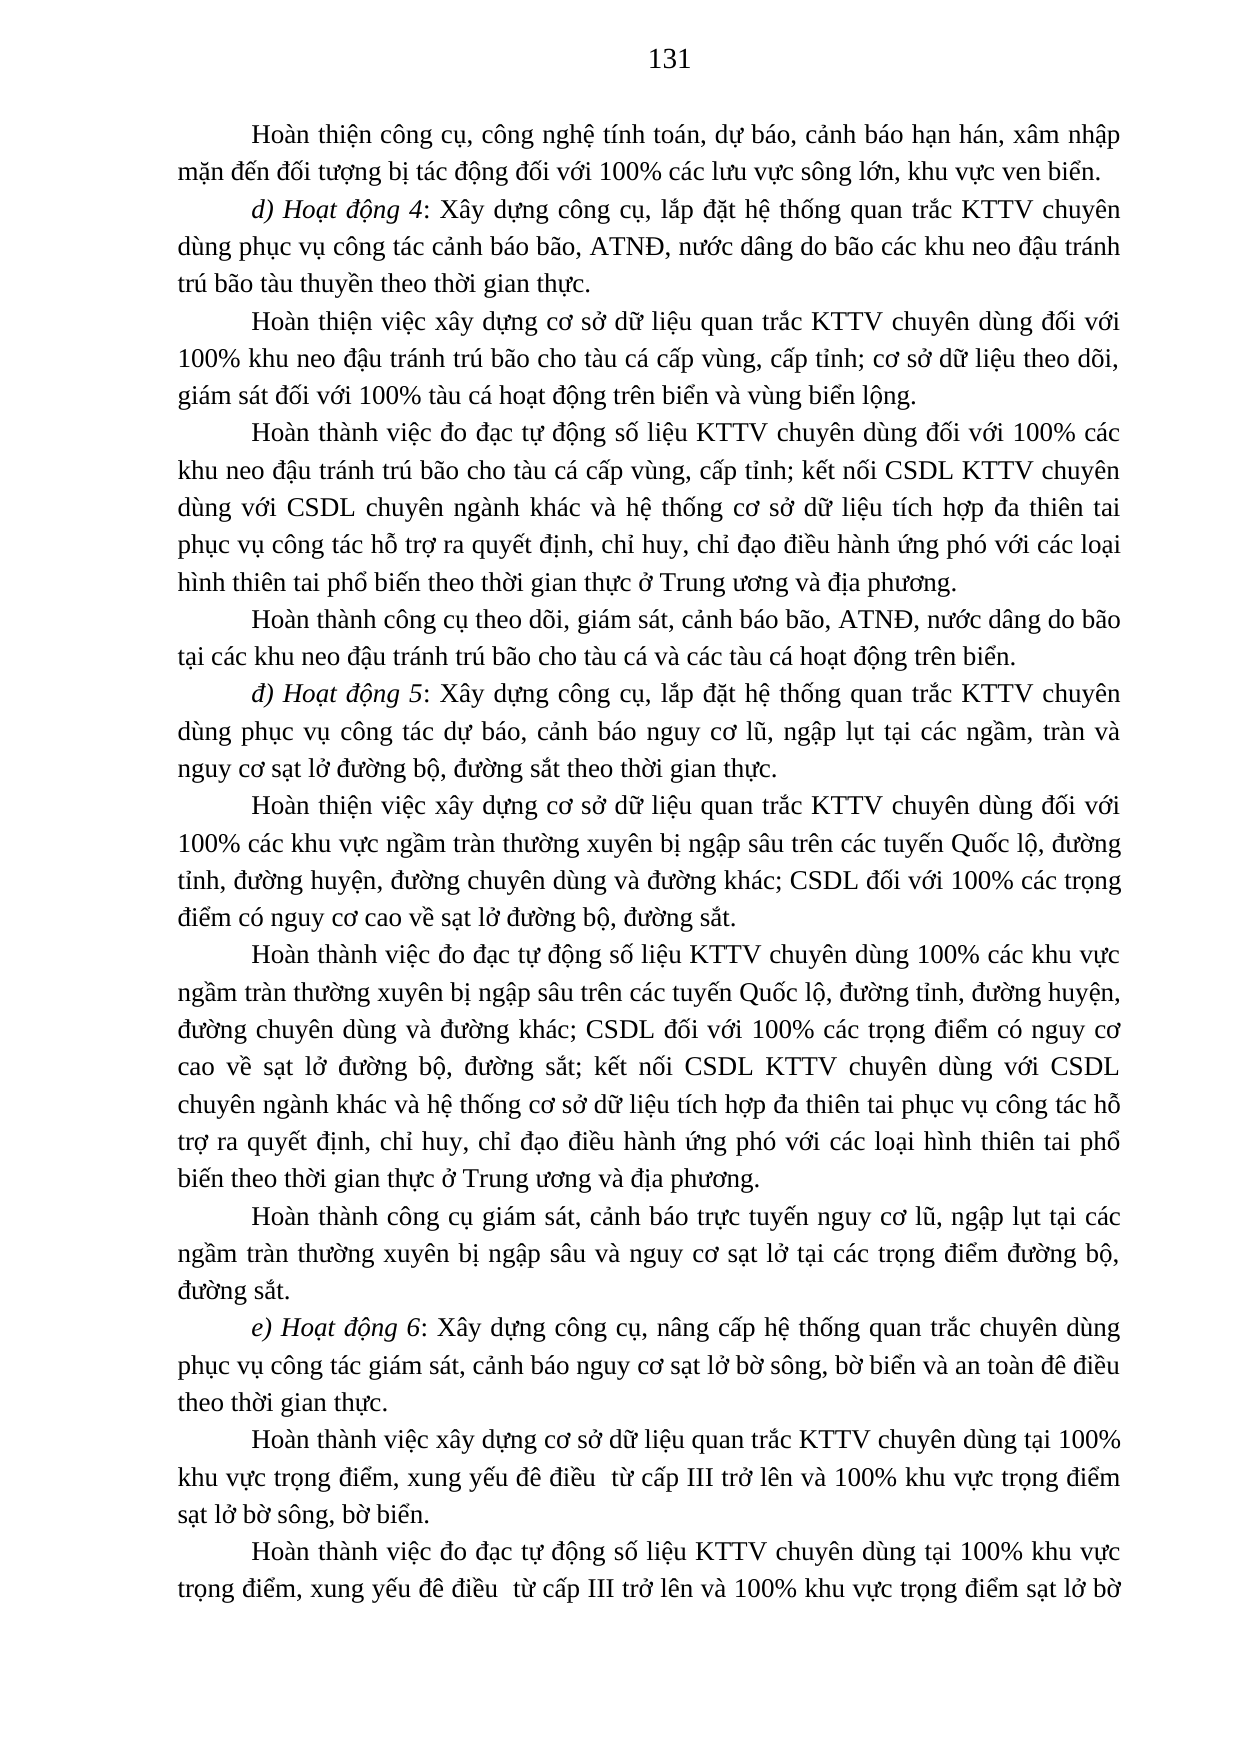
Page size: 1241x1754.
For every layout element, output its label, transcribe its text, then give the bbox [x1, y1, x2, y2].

text Hoàn thiện việc xây dựng cơ sở dữ liệu quan trắc KTTV chuyên dùng đối với 100% khu neo đậu tránh trú bão cho tàu cá cấp vùng, cấp tỉnh; cơ sở dữ liệu theo dõi, giám sát đối với 100% tàu cá hoạt động trên biển và vùng biển lộng. [177, 304, 1122, 410]
text Hoàn thành công cụ theo dõi, giám sát, cảnh báo bão, ATNĐ, nước dâng do bão tại các khu neo đậu tránh trú bão cho tàu cá và các tàu cá hoạt động trên biển. [177, 603, 1122, 671]
text e) Hoạt động 6: Xây dựng công cụ, nâng cấp hệ thống quan trắc chuyên dùng phục vụ công tác giám sát, cảnh báo nguy cơ sạt lở bờ sông, bờ biển và an toàn đê điều theo thời gian thực. [177, 1311, 1122, 1417]
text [177, 1535, 1122, 1604]
text Hoàn thành việc xây dựng cơ sở dữ liệu quan trắc KTTV chuyên dùng tại 100% khu vực trọng điểm, xung yếu đê điều từ cấp III trở lên và 100% khu vực trọng điểm sạt lở bờ sông, bờ biển. [177, 1423, 1122, 1529]
text Hoàn thành công cụ giám sát, cảnh báo trực tuyến nguy cơ lũ, ngập lụt tại các ngầm tràn thường xuyên bị ngập sâu và nguy cơ sạt lở tại các trọng điểm đường bộ, đường sắt. [177, 1199, 1122, 1305]
text Hoàn thành việc đo đạc tự động số liệu KTTV chuyên dùng 100% các khu vực ngầm tràn thường xuyên bị ngập sâu trên các tuyến Quốc lộ, đường tỉnh, đường huyện, đường chuyên dùng và đường khác; CSDL đối với 100% các trọng điểm có nguy cơ cao về sạt lở đường bộ, đường sắt; kết nối CSDL KTTV chuyên dùng với CSDL chuyên ngành khác và hệ thống cơ sở dữ liệu tích hợp đa thiên tai phục vụ công tác hỗ trợ ra quyết định, chỉ huy, chỉ đạo điều hành ứng phó với các loại hình thiên tai phổ biến theo thời gian thực ở Trung ương và địa phương. [177, 938, 1122, 1193]
text đ) Hoạt động 5: Xây dựng công cụ, lắp đặt hệ thống quan trắc KTTV chuyên dùng phục vụ công tác dự báo, cảnh báo nguy cơ lũ, ngập lụt tại các ngầm, tràn và nguy cơ sạt lở đường bộ, đường sắt theo thời gian thực. [177, 677, 1122, 783]
text Hoàn thiện việc xây dựng cơ sở dữ liệu quan trắc KTTV chuyên dùng đối với 100% các khu vực ngầm tràn thường xuyên bị ngập sâu trên các tuyến Quốc lộ, đường tỉnh, đường huyện, đường chuyên dùng và đường khác; CSDL đối với 100% các trọng điểm có nguy cơ cao về sạt lở đường bộ, đường sắt. [177, 789, 1122, 932]
text Hoàn thành việc đo đạc tự động số liệu KTTV chuyên dùng đối với 100% các khu neo đậu tránh trú bão cho tàu cá cấp vùng, cấp tỉnh; kết nối CSDL KTTV chuyên dùng với CSDL chuyên ngành khác và hệ thống cơ sở dữ liệu tích hợp đa thiên tai phục vụ công tác hỗ trợ ra quyết định, chỉ huy, chỉ đạo điều hành ứng phó với các loại hình thiên tai phổ biến theo thời gian thực ở Trung ương và địa phương. [177, 416, 1122, 597]
text d) Hoạt động 4: Xây dựng công cụ, lắp đặt hệ thống quan trắc KTTV chuyên dùng phục vụ công tác cảnh báo bão, ATNĐ, nước dâng do bão các khu neo đậu tránh trú bão tàu thuyền theo thời gian thực. [177, 193, 1122, 298]
text Hoàn thiện công cụ, công nghệ tính toán, dự báo, cảnh báo hạn hán, xâm nhập mặn đến đối tượng bị tác động đối với 100% các lưu vực sông lớn, khu vực ven biển. [177, 118, 1122, 187]
